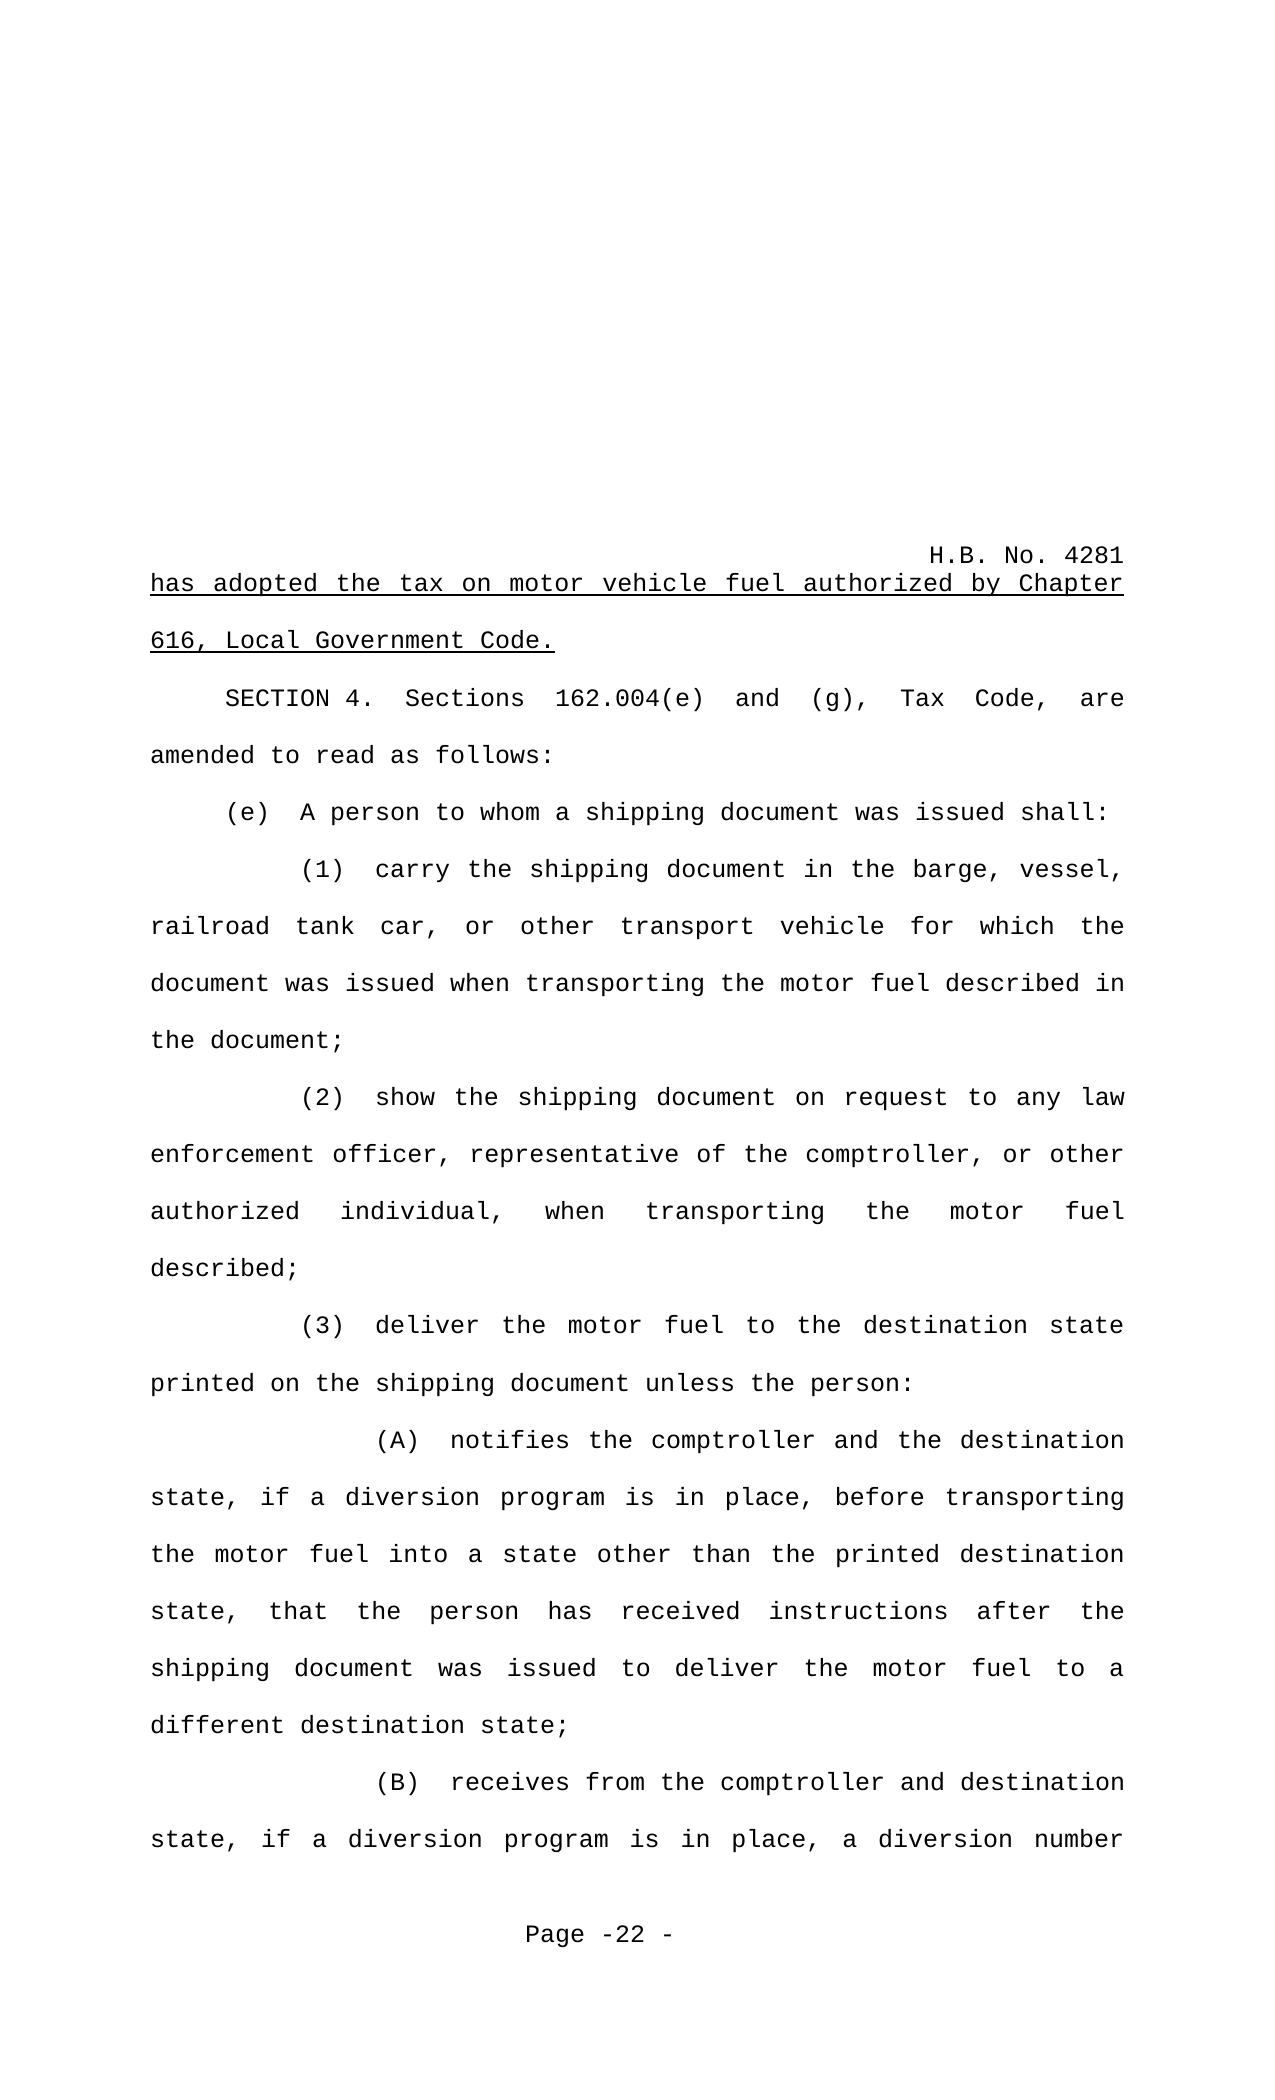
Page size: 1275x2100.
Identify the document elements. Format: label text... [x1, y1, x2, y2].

text (A) notifies the comptroller and the destination state, if a diversion program is in place, before transporting the motor fuel into a state other than the printed destination state, that the person has received instructions after the shipping document was issued to deliver the motor fuel to a different destination state; [150, 1427, 1125, 1741]
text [150, 571, 1125, 656]
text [150, 1769, 1125, 1855]
text (1) carry the shipping document in the barge, vessel, railroad tank car, or other transport vehicle for which the document was issued when transporting the motor fuel described in the document; [150, 856, 1125, 1056]
text SECTION 4. Sections 162.004(e) and (g), Tax Code, are amended to read as follows: [150, 685, 1125, 771]
text (e) A person to whom a shipping document was issued shall: [150, 799, 1125, 828]
text (3) deliver the motor fuel to the destination state printed on the shipping document unless the person: [150, 1313, 1125, 1398]
text (2) show the shipping document on request to any law enforcement officer, representative of the comptroller, or other authorized individual, when transporting the motor fuel described; [150, 1084, 1125, 1284]
